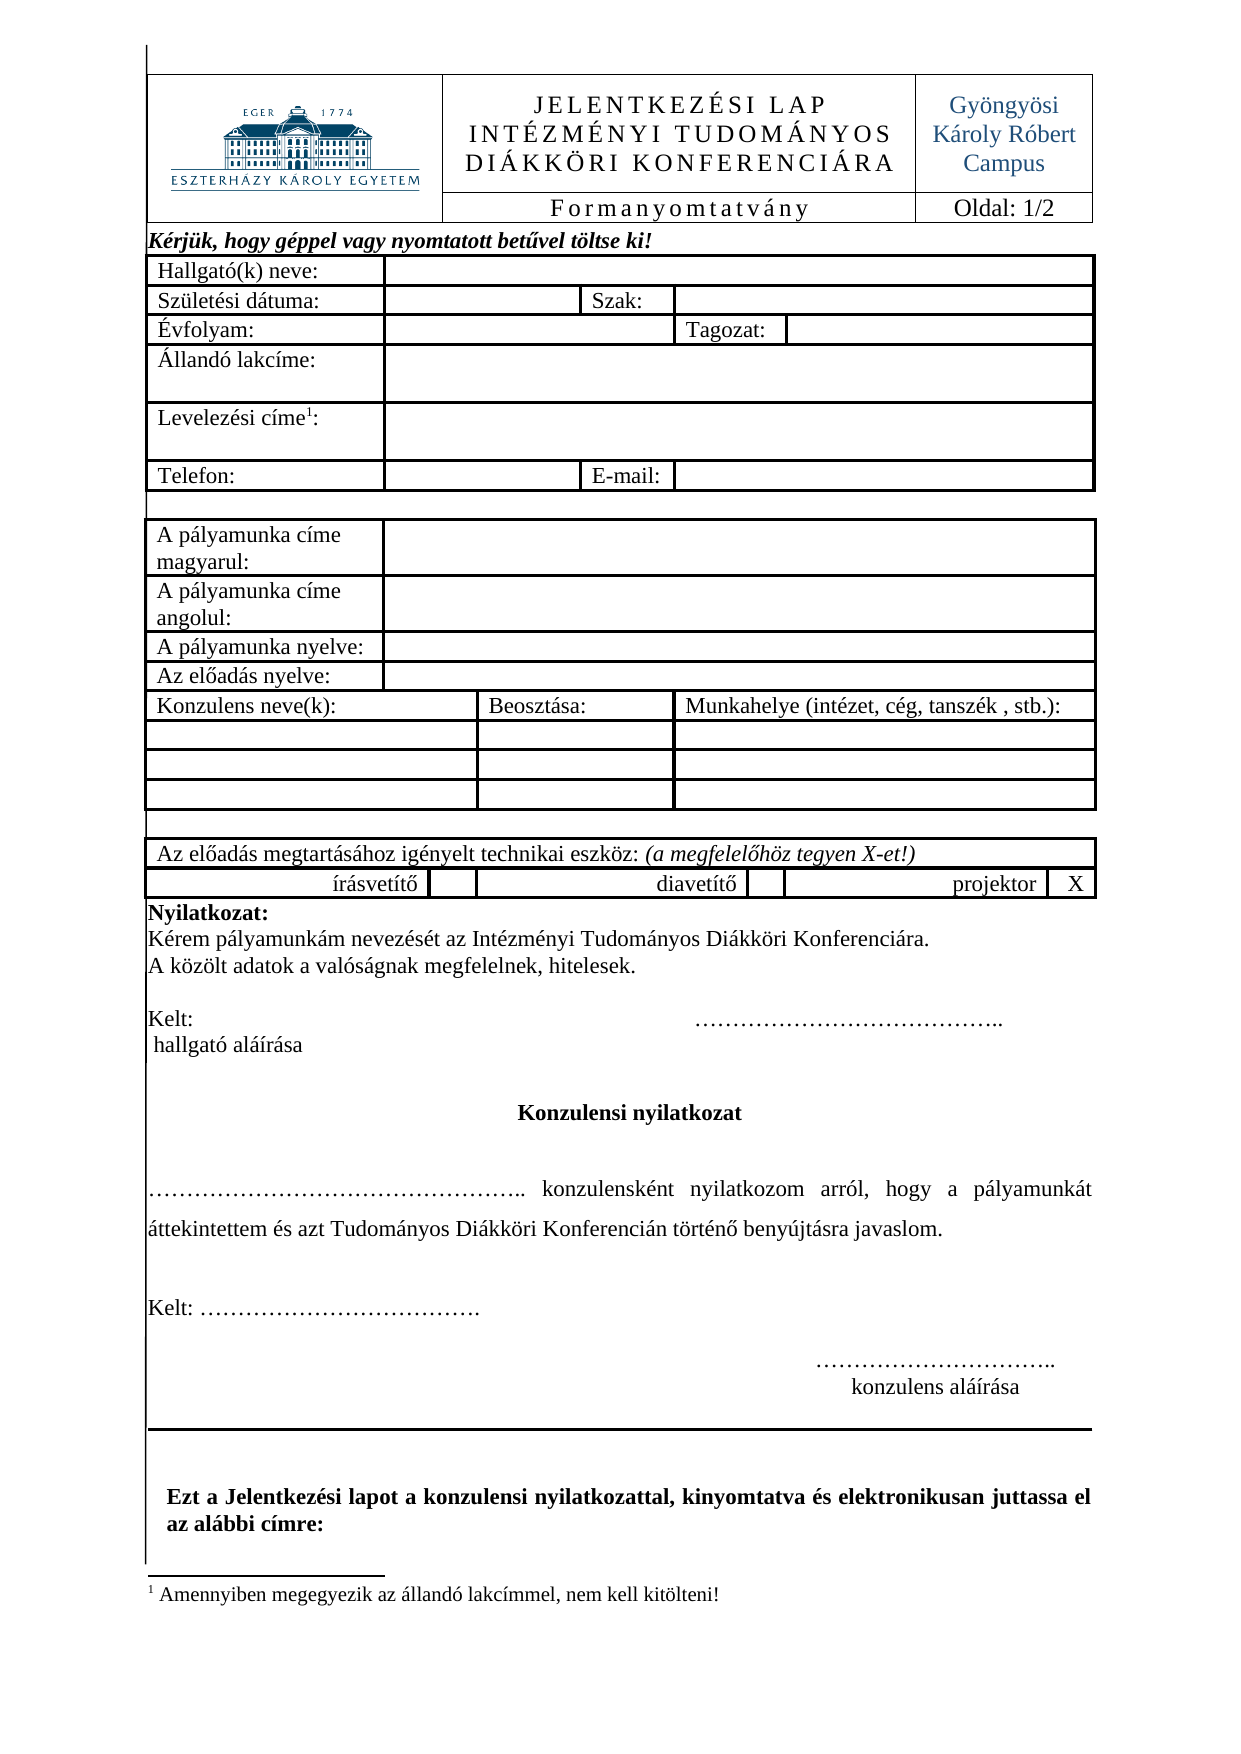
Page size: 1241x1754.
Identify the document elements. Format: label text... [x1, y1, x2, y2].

text Konzulensi nyilatkozat [148, 1099, 1092, 1125]
table_cell Beosztása: [479, 692, 672, 719]
table_cell [676, 751, 1094, 778]
table_cell diavetítő [478, 870, 746, 896]
table_cell [479, 722, 672, 748]
table_cell [479, 781, 672, 807]
table_header [385, 521, 1094, 574]
table_cell Állandó lakcíme: [148, 346, 383, 401]
text ………………………………………….. konzulensként nyilatkozom arról, hogy a pályamunkát áttekintettem és azt Tudományos Diákköri Konferencián történő benyújtásra javaslom. [148, 1175, 1092, 1241]
text Ezt a Jelentkezési lapot a konzulensi nyilatkozattal, kinyomtatva és elektronikusan juttassa el az alábbi címre: [166, 1483, 1092, 1536]
table_cell Levelezési címe: [148, 404, 383, 459]
table_header Hallgató(k) neve: [148, 257, 383, 283]
text konzulens aláírása [148, 1373, 1092, 1399]
table_cell [676, 722, 1094, 748]
text A közölt adatok a valóságnak megfelelnek, hitelesek. [148, 952, 1092, 978]
table_cell Munkahelye (intézet, cég, tanszék , stb.): [676, 692, 1094, 719]
table_cell [431, 870, 475, 896]
text Kérjük, hogy géppel vagy nyomtatott betűvel töltse ki! [148, 228, 1104, 254]
table_cell [479, 751, 672, 778]
table_cell projektor [786, 870, 1046, 896]
table_cell E-mail: [582, 462, 673, 489]
table_cell [676, 287, 1092, 313]
table_cell Születési dátuma: [148, 287, 383, 313]
table_cell írásvetítő [147, 870, 427, 896]
table_header A pályamunka címe magyarul: [147, 521, 382, 574]
table_cell [147, 751, 476, 778]
table_cell [749, 870, 783, 896]
table_header Az előadás megtartásához igényelt technikai eszköz: (a megfelelőhöz tegyen X-et!) [147, 840, 1094, 866]
text Nyilatkozat: Kérem pályamunkám nevezését az Intézményi Tudományos Diákköri Konferenciára. [148, 899, 1092, 952]
table_cell [385, 633, 1094, 659]
table_cell Szak: [582, 287, 673, 313]
table_cell Telefon: [148, 462, 383, 489]
table_cell [386, 287, 579, 313]
picture [171, 106, 420, 191]
table_cell [788, 316, 1092, 343]
table_cell [676, 781, 1094, 807]
table_cell [386, 404, 1092, 459]
text Kelt: ………………………………. [148, 1294, 1092, 1320]
table_cell A pályamunka nyelve: [147, 633, 382, 659]
table_cell Konzulens neve(k): [147, 692, 476, 719]
table_header [386, 257, 1092, 283]
table_cell Tagozat: [676, 316, 785, 343]
table_cell [386, 316, 673, 343]
table_cell X [1049, 870, 1094, 896]
table_cell [147, 722, 476, 748]
text hallgató aláírása [148, 1031, 1092, 1057]
table_cell [385, 577, 1094, 630]
table_cell A pályamunka címe angolul: [147, 577, 382, 630]
text Kelt: ………………………………….. [148, 1004, 1092, 1031]
table_cell [147, 781, 476, 807]
table_cell [676, 462, 1092, 489]
table_cell [386, 462, 579, 489]
text ………………………….. [148, 1346, 1092, 1373]
table_cell Évfolyam: [148, 316, 383, 343]
table_cell [386, 346, 1092, 401]
table_cell Az előadás nyelve: [147, 663, 382, 689]
table_cell [385, 663, 1094, 689]
